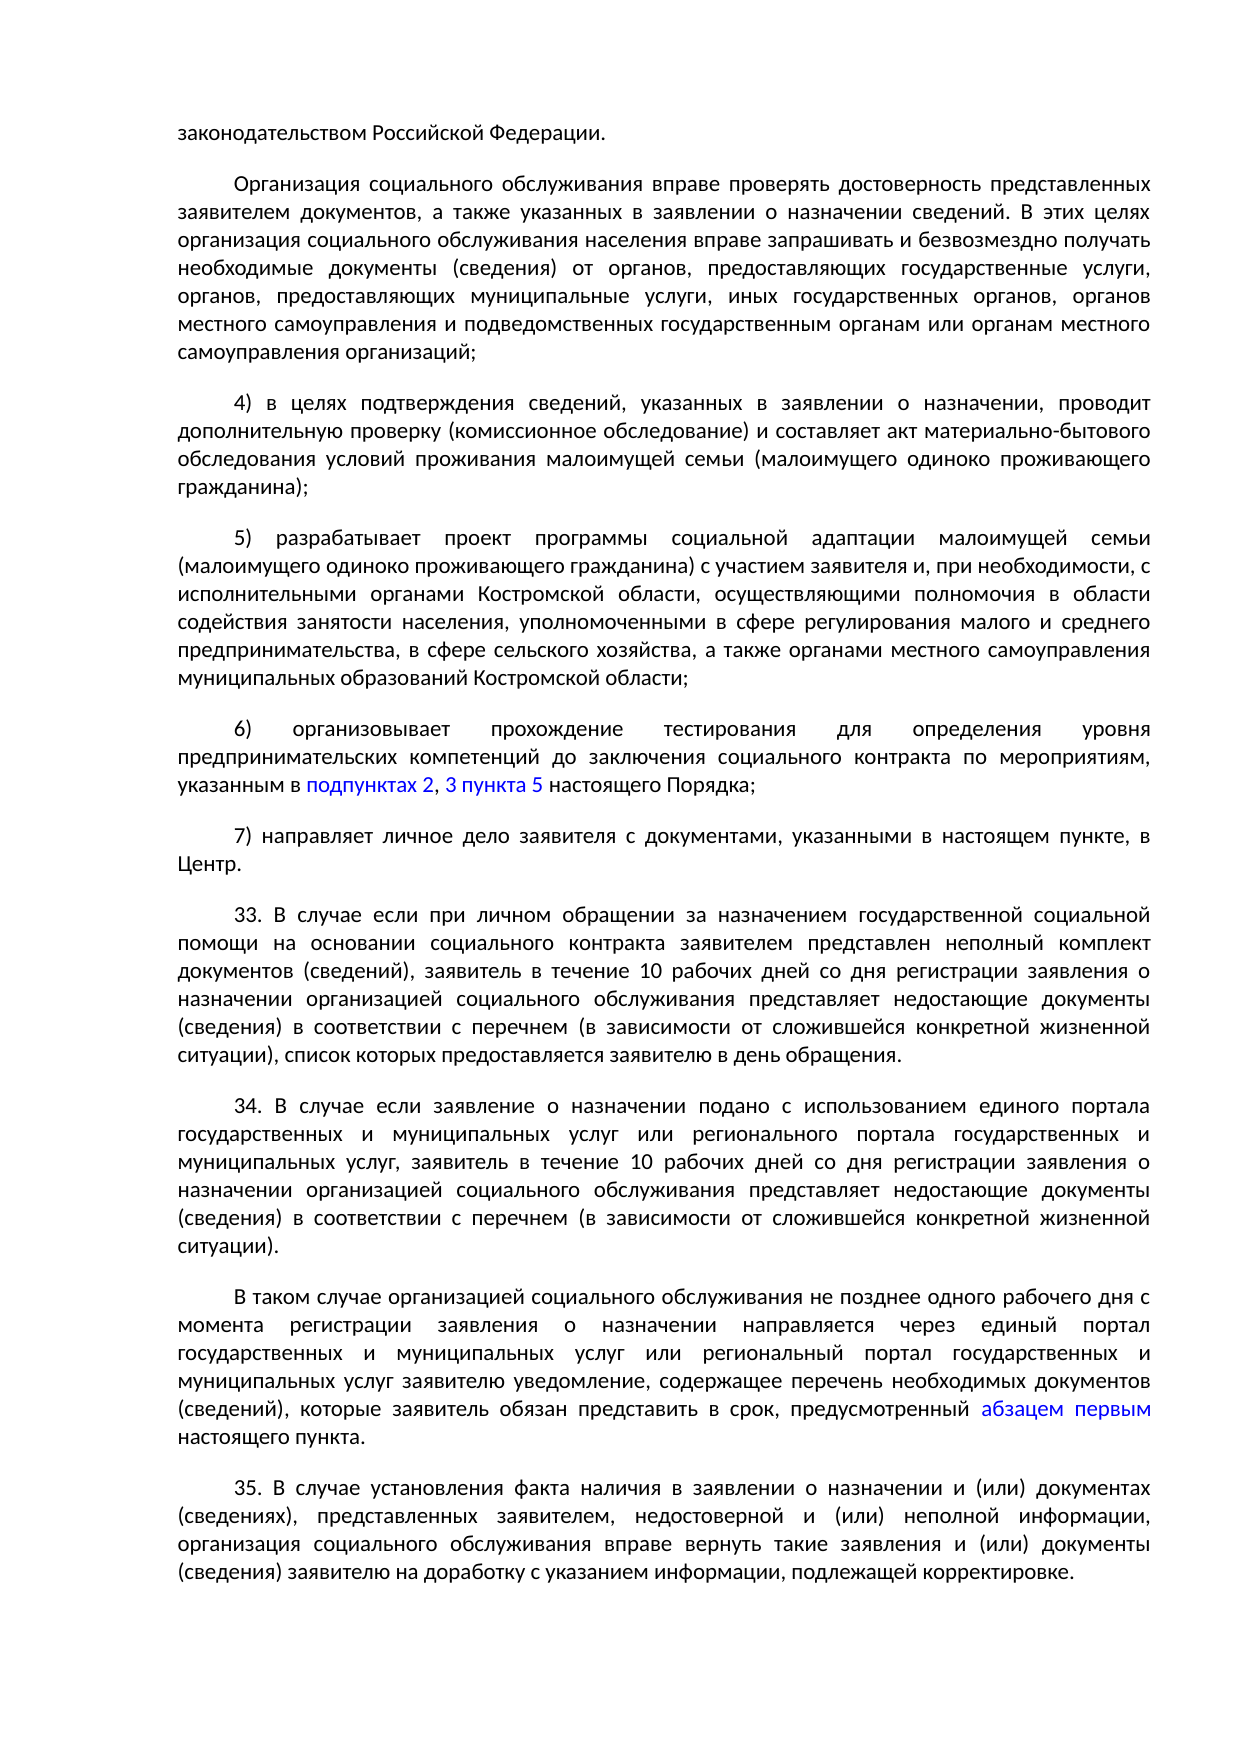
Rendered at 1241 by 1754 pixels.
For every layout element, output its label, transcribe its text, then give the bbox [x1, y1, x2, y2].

text В таком случае организацией социального обслуживания не позднее одного рабочего дня с момента регистрации заявления о назначении направляется через единый портал государственных и муниципальных услуг или региональный портал государственных и муниципальных услуг заявителю уведомление, содержащее перечень необходимых документов (сведений), которые заявитель обязан представить в срок, предусмотренный абзацем первым настоящего пункта. [177, 1282, 1152, 1450]
text 33. В случае если при личном обращении за назначением государственной социальной помощи на основании социального контракта заявителем представлен неполный комплект документов (сведений), заявитель в течение 10 рабочих дней со дня регистрации заявления о назначении организацией социального обслуживания представляет недостающие документы (сведения) в соответствии с перечнем (в зависимости от сложившейся конкретной жизненной ситуации), список которых предоставляется заявителю в день обращения. [177, 900, 1152, 1068]
text 6) организовывает прохождение тестирования для определения уровня предпринимательских компетенций до заключения социального контракта по мероприятиям, указанным в подпунктах 2, 3 пункта 5 настоящего Порядка; [177, 714, 1152, 798]
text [177, 118, 1152, 146]
text 34. В случае если заявление о назначении подано с использованием единого портала государственных и муниципальных услуг или регионального портала государственных и муниципальных услуг, заявитель в течение 10 рабочих дней со дня регистрации заявления о назначении организацией социального обслуживания представляет недостающие документы (сведения) в соответствии с перечнем (в зависимости от сложившейся конкретной жизненной ситуации). [177, 1091, 1152, 1259]
text 35. В случае установления факта наличия в заявлении о назначении и (или) документах (сведениях), представленных заявителем, недостоверной и (или) неполной информации, организация социального обслуживания вправе вернуть такие заявления и (или) документы (сведения) заявителю на доработку с указанием информации, подлежащей корректировке. [177, 1473, 1152, 1585]
text Организация социального обслуживания вправе проверять достоверность представленных заявителем документов, а также указанных в заявлении о назначении сведений. В этих целях организация социального обслуживания населения вправе запрашивать и безвозмездно получать необходимые документы (сведения) от органов, предоставляющих государственные услуги, органов, предоставляющих муниципальные услуги, иных государственных органов, органов местного самоуправления и подведомственных государственным органам или органам местного самоуправления организаций; [177, 169, 1152, 365]
text 4) в целях подтверждения сведений, указанных в заявлении о назначении, проводит дополнительную проверку (комиссионное обследование) и составляет акт материально-бытового обследования условий проживания малоимущей семьи (малоимущего одиноко проживающего гражданина); [177, 388, 1152, 500]
text 7) направляет личное дело заявителя с документами, указанными в настоящем пункте, в Центр. [177, 821, 1152, 877]
text 5) разрабатывает проект программы социальной адаптации малоимущей семьи (малоимущего одиноко проживающего гражданина) с участием заявителя и, при необходимости, с исполнительными органами Костромской области, осуществляющими полномочия в области содействия занятости населения, уполномоченными в сфере регулирования малого и среднего предпринимательства, в сфере сельского хозяйства, а также органами местного самоуправления муниципальных образований Костромской области; [177, 523, 1152, 691]
